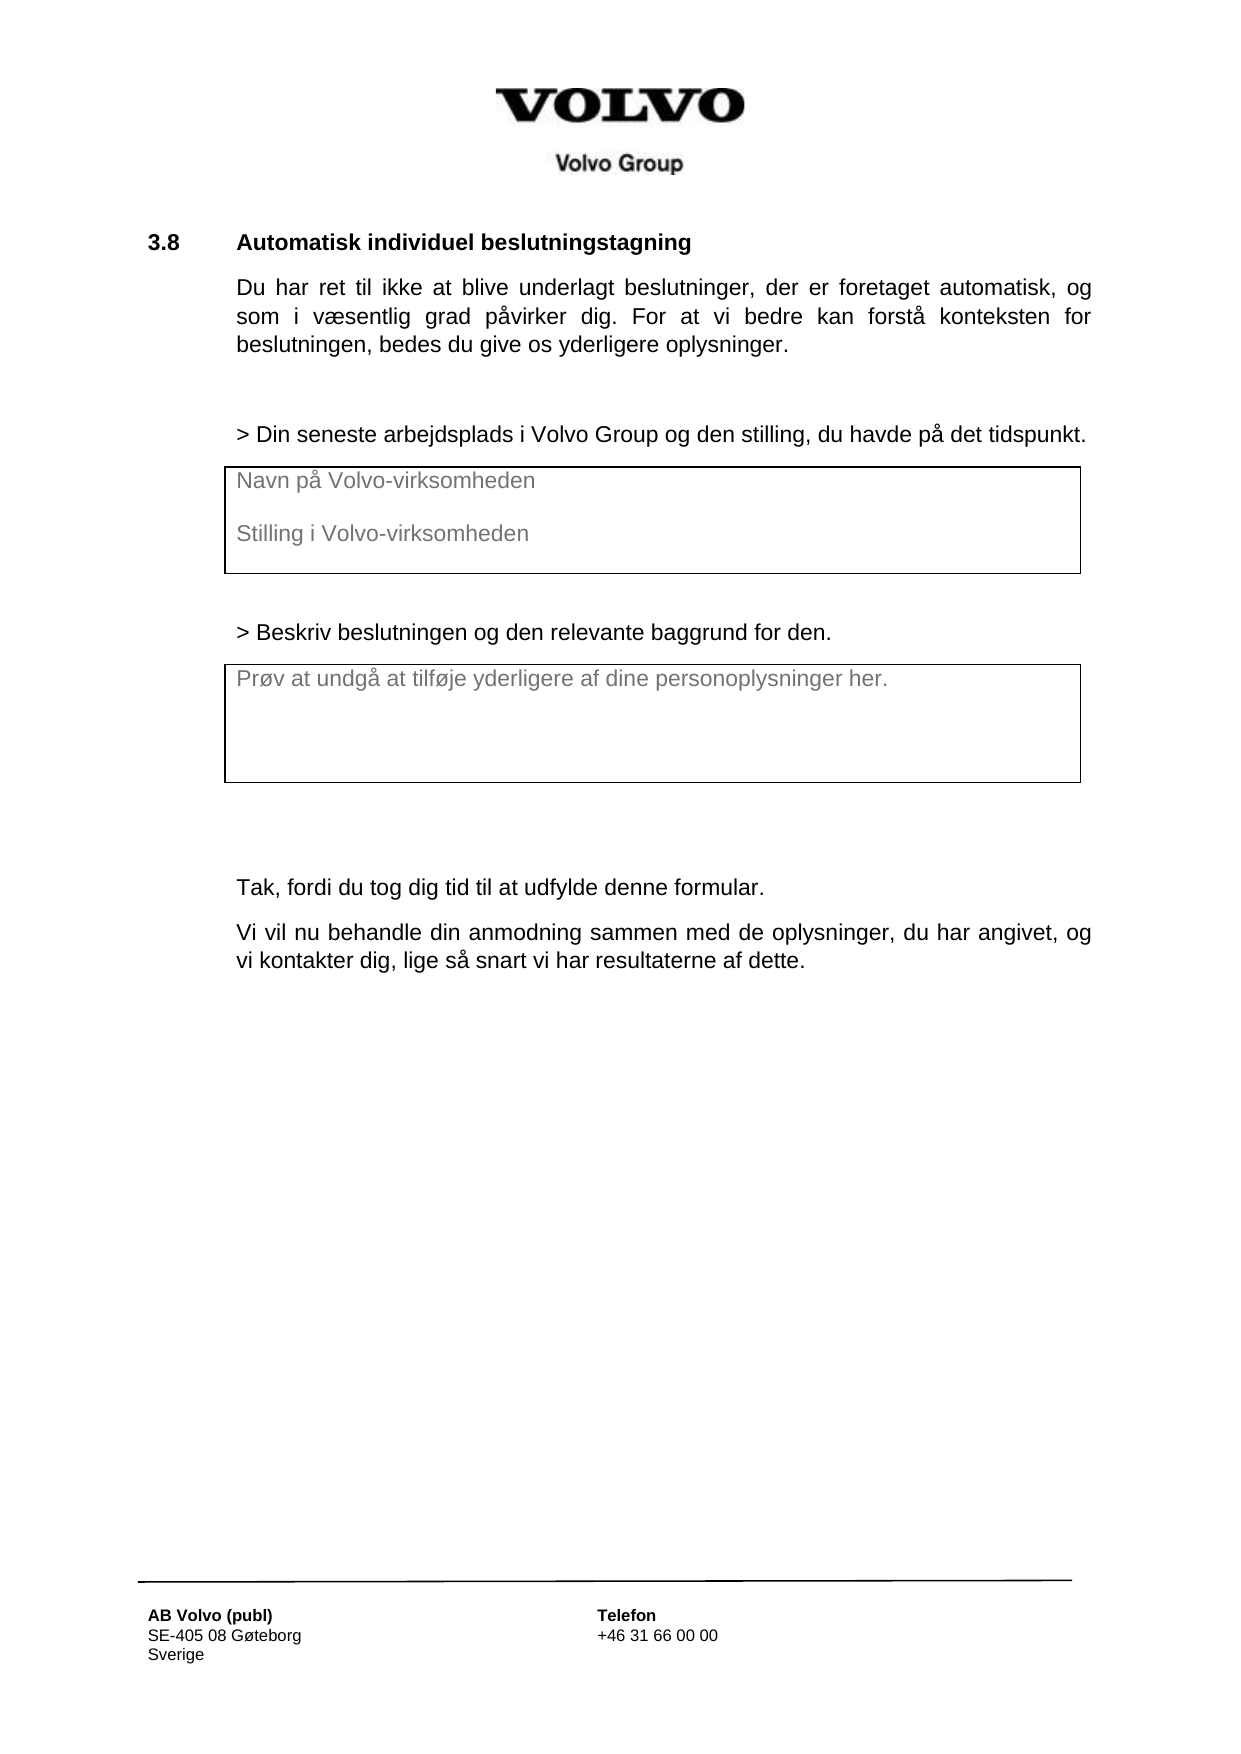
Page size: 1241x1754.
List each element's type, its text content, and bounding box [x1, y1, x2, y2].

text Tak, fordi du tog dig tid til at udfylde denne formular. [236, 873, 1093, 900]
subtitle Automatisk individuel beslutningstagning [148, 229, 1093, 256]
text Vi vil nu behandle din anmodning sammen med de oplysninger, du har angivet, og vi kontakter dig, lige så snart vi har resultaterne af dette. [236, 919, 1093, 973]
text Du har ret til ikke at blive underlagt beslutninger, der er foretaget automatisk, og som i væsentlig grad påvirker dig. For at vi bedre kan forstå konteksten for beslutningen, bedes du give os yderligere oplysninger. [236, 274, 1093, 357]
text > Beskriv beslutningen og den relevante baggrund for den. [236, 619, 1093, 645]
table_header Prøv at undgå at tilføje yderligere af dine personoplysninger her. [226, 665, 1080, 782]
picture [495, 88, 745, 175]
table_header Navn på Volvo-virksomheden Stilling i Volvo-virksomheden [226, 468, 1080, 573]
text > Din seneste arbejdsplads i Volvo Group og den stilling, du havde på det tidspunkt. [236, 421, 1093, 448]
